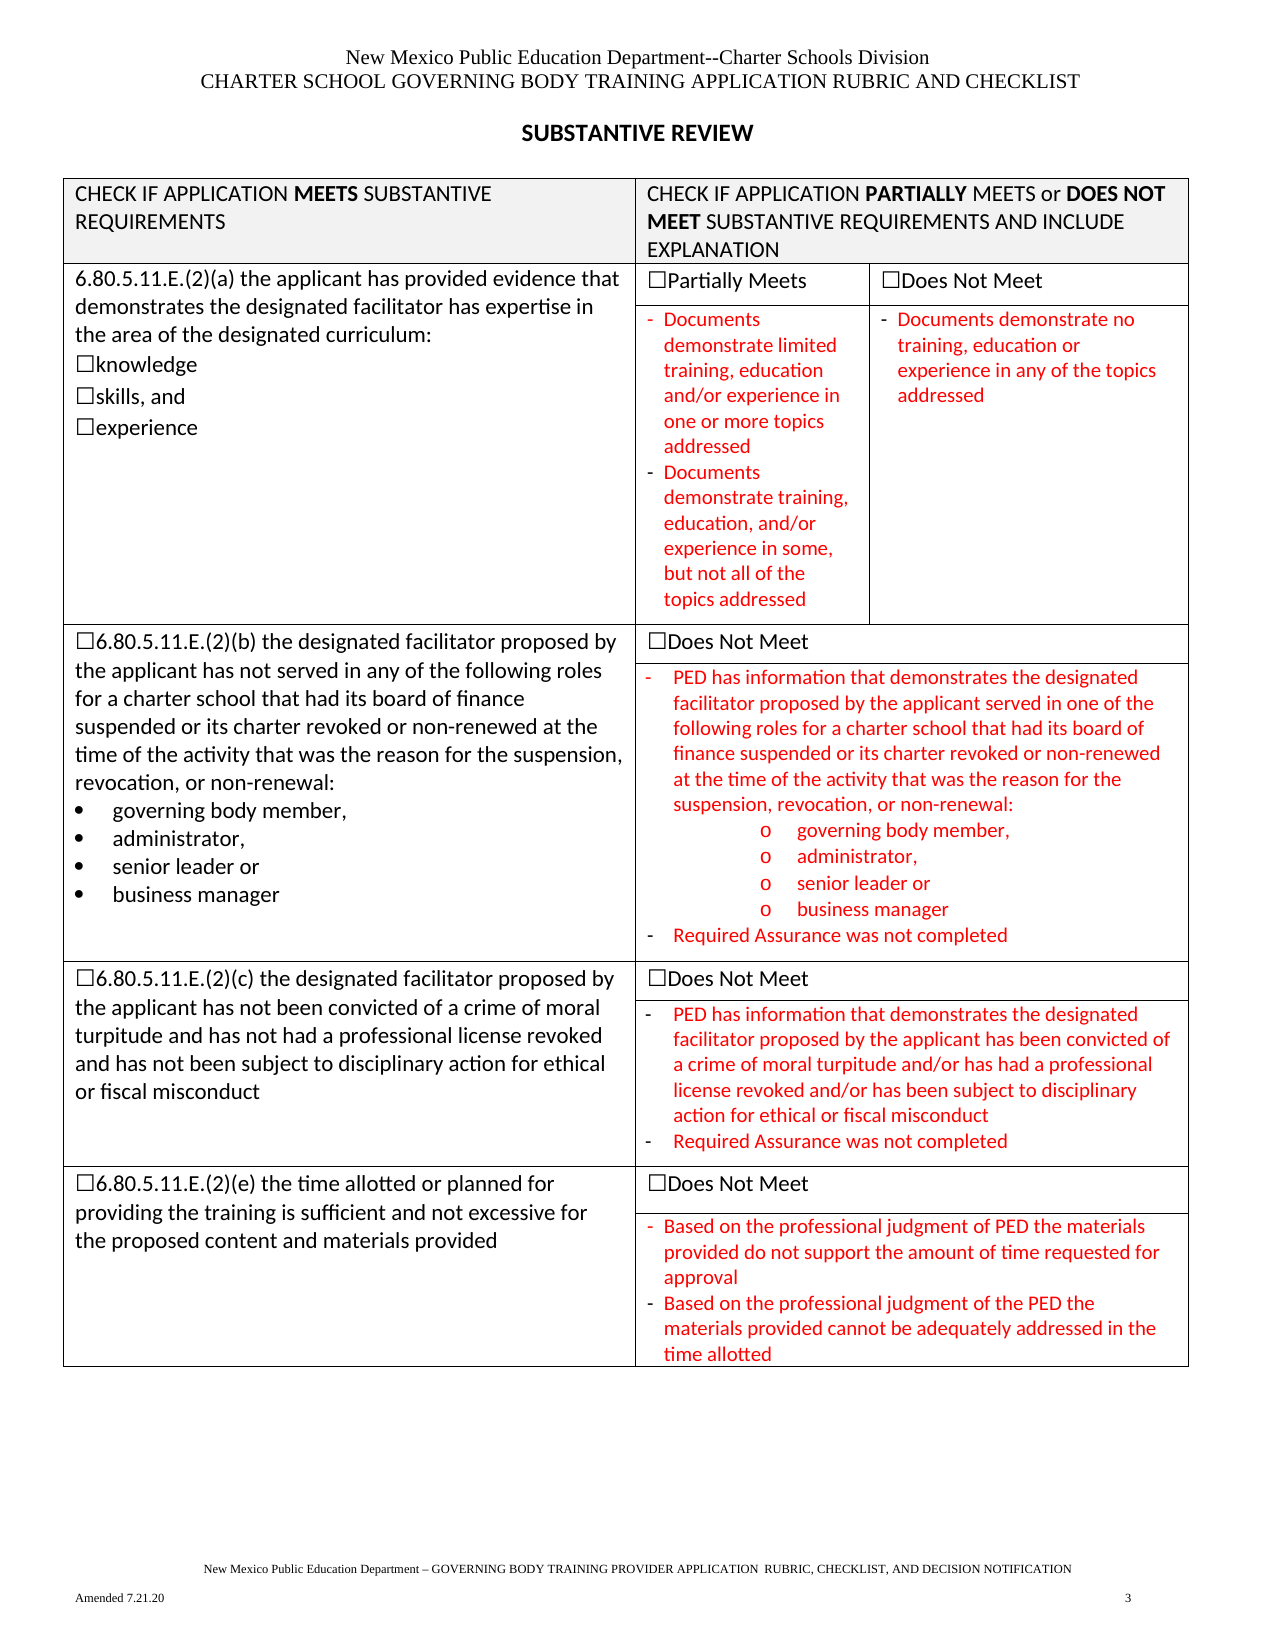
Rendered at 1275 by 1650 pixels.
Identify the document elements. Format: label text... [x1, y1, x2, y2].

table_cell Does Not Meet [636, 962, 1188, 1000]
table_cell Documents demonstrate limited training, education and/or experience in one or more topics addressed Documents demonstrate training, education, and/or experience in some, but not all of the topics addressed [636, 306, 869, 624]
table_cell Partially Meets [636, 264, 869, 305]
table_cell PED has information that demonstrates the designated facilitator proposed by the applicant served in one of the following roles for a charter school that had its board of finance suspended or its charter revoked or non-renewed at the time of the activity that was the reason for the suspension, revocation, or non-renewal: governing body member, administrator, senior leader or business manager Required Assurance was not completed [636, 664, 1188, 961]
table_header CHECK IF APPLICATION MEETS SUBSTANTIVE REQUIREMENTS [64, 179, 635, 263]
table_cell 6.80.5.11.E.(2)(e) the time allotted or planned for providing the training is sufficient and not excessive for the proposed content and materials provided [64, 1167, 635, 1366]
table_cell Does Not Meet [870, 264, 1188, 305]
table_header CHECK IF APPLICATION PARTIALLY MEETS or DOES NOT MEET SUBSTANTIVE REQUIREMENTS AND INCLUDE EXPLANATION [636, 179, 1188, 263]
table_cell 6.80.5.11.E.(2)(b) the designated facilitator proposed by the applicant has not served in any of the following roles for a charter school that had its board of finance suspended or its charter revoked or non-renewed at the time of the activity that was the reason for the suspension, revocation, or non-renewal: governing body member, administrator, senior leader or business manager [64, 625, 635, 961]
table_cell Does Not Meet [636, 625, 1188, 663]
table_cell Does Not Meet [636, 1167, 1188, 1213]
table_cell PED has information that demonstrates the designated facilitator proposed by the applicant has been convicted of a crime of moral turpitude and/or has had a professional license revoked and/or has been subject to disciplinary action for ethical or fiscal misconduct Required Assurance was not completed [636, 1001, 1188, 1166]
table_cell Based on the professional judgment of PED the materials provided do not support the amount of time requested for approval Based on the professional judgment of the PED the materials provided cannot be adequately addressed in the time allotted [636, 1214, 1188, 1366]
table_cell 6.80.5.11.E.(2)(a) the applicant has provided evidence that demonstrates the designated facilitator has expertise in the area of the designated curriculum: knowledge skills, and experience [64, 264, 635, 624]
text SUBSTANTIVE REVIEW [75, 117, 1200, 148]
table_cell 6.80.5.11.E.(2)(c) the designated facilitator proposed by the applicant has not been convicted of a crime of moral turpitude and has not had a professional license revoked and has not been subject to disciplinary action for ethical or fiscal misconduct [64, 962, 635, 1166]
table_cell Documents demonstrate no training, education or experience in any of the topics addressed [870, 306, 1188, 624]
